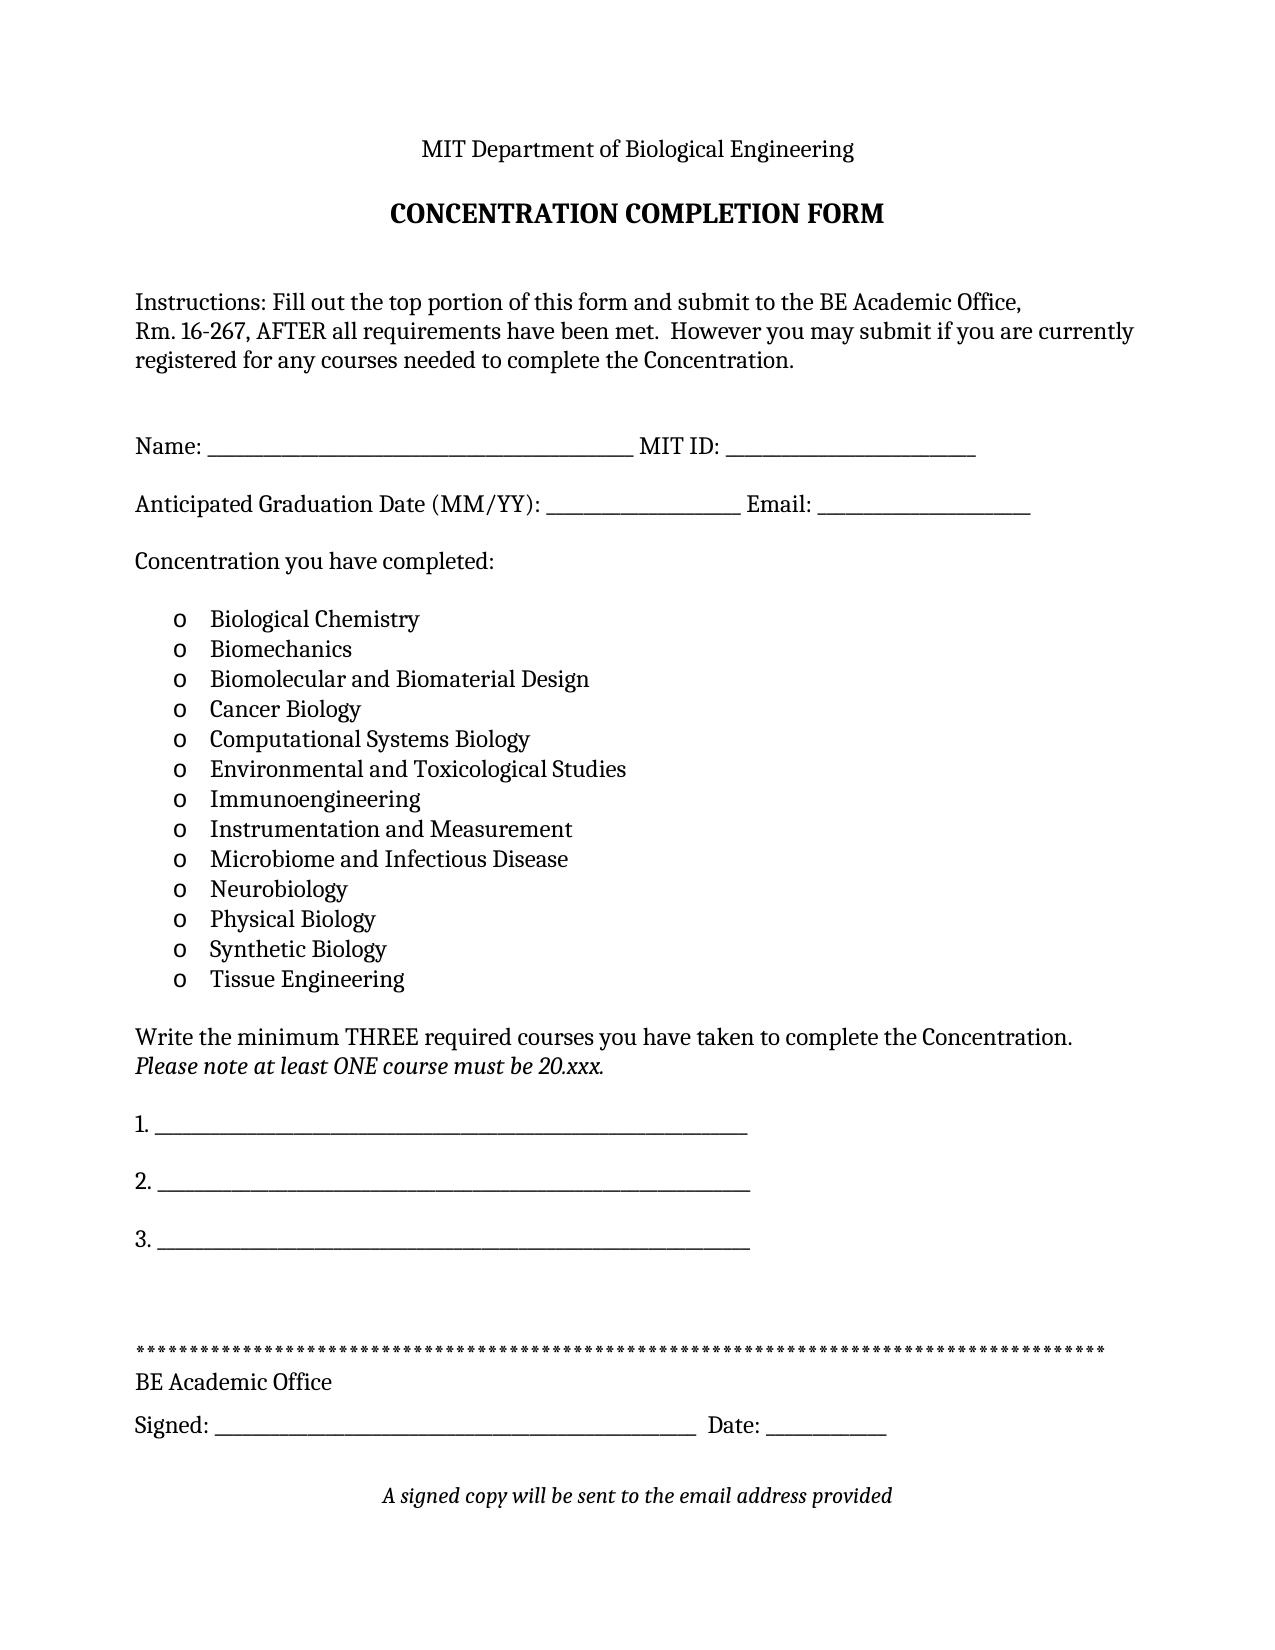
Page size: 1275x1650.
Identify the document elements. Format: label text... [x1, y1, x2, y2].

list Tissue Engineering [172, 964, 1140, 994]
list Synthetic Biology [172, 934, 1140, 964]
text 3. ________________________________________________________________ [135, 1224, 1140, 1253]
list Physical Biology [172, 904, 1140, 934]
text Instructions: Fill out the top portion of this form and submit to the BE Academic Office, [135, 288, 1140, 317]
list Biomolecular and Biomaterial Design [172, 664, 1140, 694]
text Anticipated Graduation Date (MM/YY): _____________________ Email: _______________________ [135, 489, 1140, 518]
text CONCENTRATION COMPLETION FORM [135, 197, 1140, 231]
list Computational Systems Biology [172, 724, 1140, 754]
text 2. ________________________________________________________________ [135, 1167, 1140, 1196]
text BE Academic Office [135, 1368, 1140, 1397]
list Microbiome and Infectious Disease [172, 844, 1140, 874]
text A signed copy will be sent to the email address provided [135, 1483, 1140, 1510]
text Rm. 16-267, AFTER all requirements have been met. However you may submit if you are currently registered for any courses needed to complete the Concentration. [135, 317, 1140, 374]
list Biomechanics [172, 634, 1140, 664]
text 1. ________________________________________________________________ [135, 1109, 1140, 1138]
text MIT Department of Biological Engineering [135, 135, 1140, 164]
list Environmental and Toxicological Studies [172, 754, 1140, 784]
list Instrumentation and Measurement [172, 814, 1140, 844]
text ******************************************************************************************* [135, 1339, 1140, 1368]
list Neurobiology [172, 874, 1140, 904]
text Signed: ____________________________________________________ Date: _____________ [135, 1411, 1140, 1440]
text Write the minimum THREE required courses you have taken to complete the Concentration. Please note at least ONE course must be 20.xxx. [135, 1023, 1140, 1081]
list Cancer Biology [172, 694, 1140, 724]
text Concentration you have completed: [135, 547, 1140, 576]
list Biological Chemistry [172, 604, 1140, 634]
list Immunoengineering [172, 784, 1140, 814]
text Name: ______________________________________________ MIT ID: ___________________________ [135, 432, 1140, 461]
